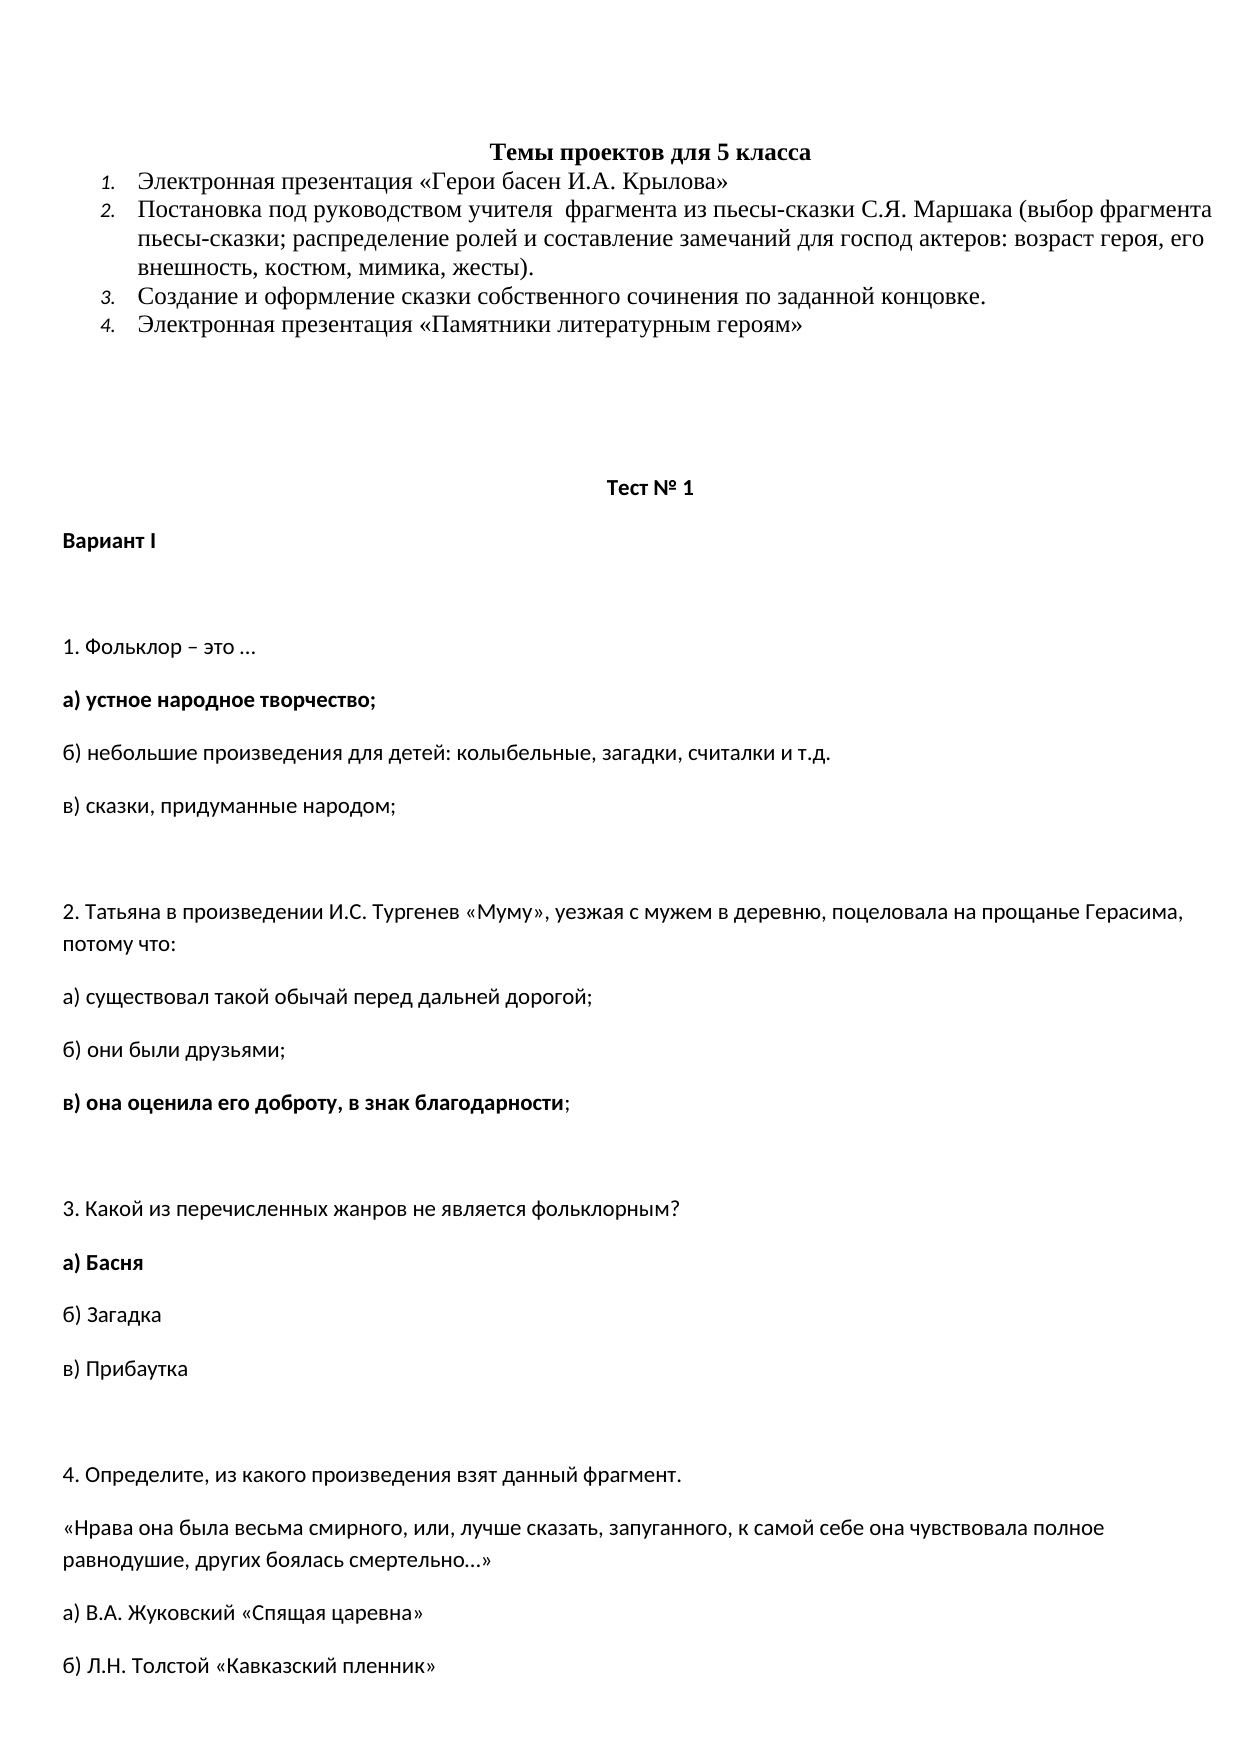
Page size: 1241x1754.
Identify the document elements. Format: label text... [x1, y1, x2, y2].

list Cоздание и оформление сказки собственного сочинения по заданной концовке. [100, 281, 1238, 309]
text Тест № 1 [62, 473, 1238, 501]
text а) Басня [62, 1248, 1238, 1276]
text Вариант I [62, 526, 1238, 554]
text 2. Татьяна в произведении И.С. Тургенев «Муму», уезжая с мужем в деревню, поцеловала на прощанье Герасима, потому что: [62, 897, 1238, 957]
list Постановка под руководством учителя фрагмента из пьесы-сказки С.Я. Маршака (выбор фрагмента пьесы-сказки; распределение ролей и составление замечаний для господ актеров: возраст героя, его внешность, костюм, мимика, жесты). [100, 194, 1238, 281]
text «Нрава она была весьма смирного, или, лучше сказать, запуганного, к самой себе она чувствовала полное равнодушие, других боялась смертельно…» [62, 1513, 1238, 1573]
text а) В.А. Жуковский «Спящая царевна» [62, 1598, 1238, 1626]
text в) сказки, придуманные народом; [62, 791, 1238, 819]
list Электронная презентация «Памятники литературным героям» [100, 309, 1238, 338]
text а) существовал такой обычай перед дальней дорогой; [62, 982, 1238, 1011]
list Электронная презентация «Герои басен И.А. Крылова» [100, 166, 1238, 194]
text 3. Какой из перечисленных жанров не является фольклорным? [62, 1194, 1238, 1223]
text б) Загадка [62, 1301, 1238, 1329]
text б) небольшие произведения для детей: колыбельные, загадки, считалки и т.д. [62, 738, 1238, 766]
text в) Прибаутка [62, 1354, 1238, 1382]
text а) устное народное творчество; [62, 685, 1238, 713]
text 4. Определите, из какого произведения взят данный фрагмент. [62, 1460, 1238, 1488]
text в) она оценила его доброту, в знак благодарности; [62, 1088, 1238, 1117]
text б) Л.Н. Толстой «Кавказский пленник» [62, 1651, 1238, 1679]
text б) они были друзьями; [62, 1036, 1238, 1063]
text Темы проектов для 5 класса [62, 137, 1238, 166]
text 1. Фольклор – это … [62, 632, 1238, 660]
